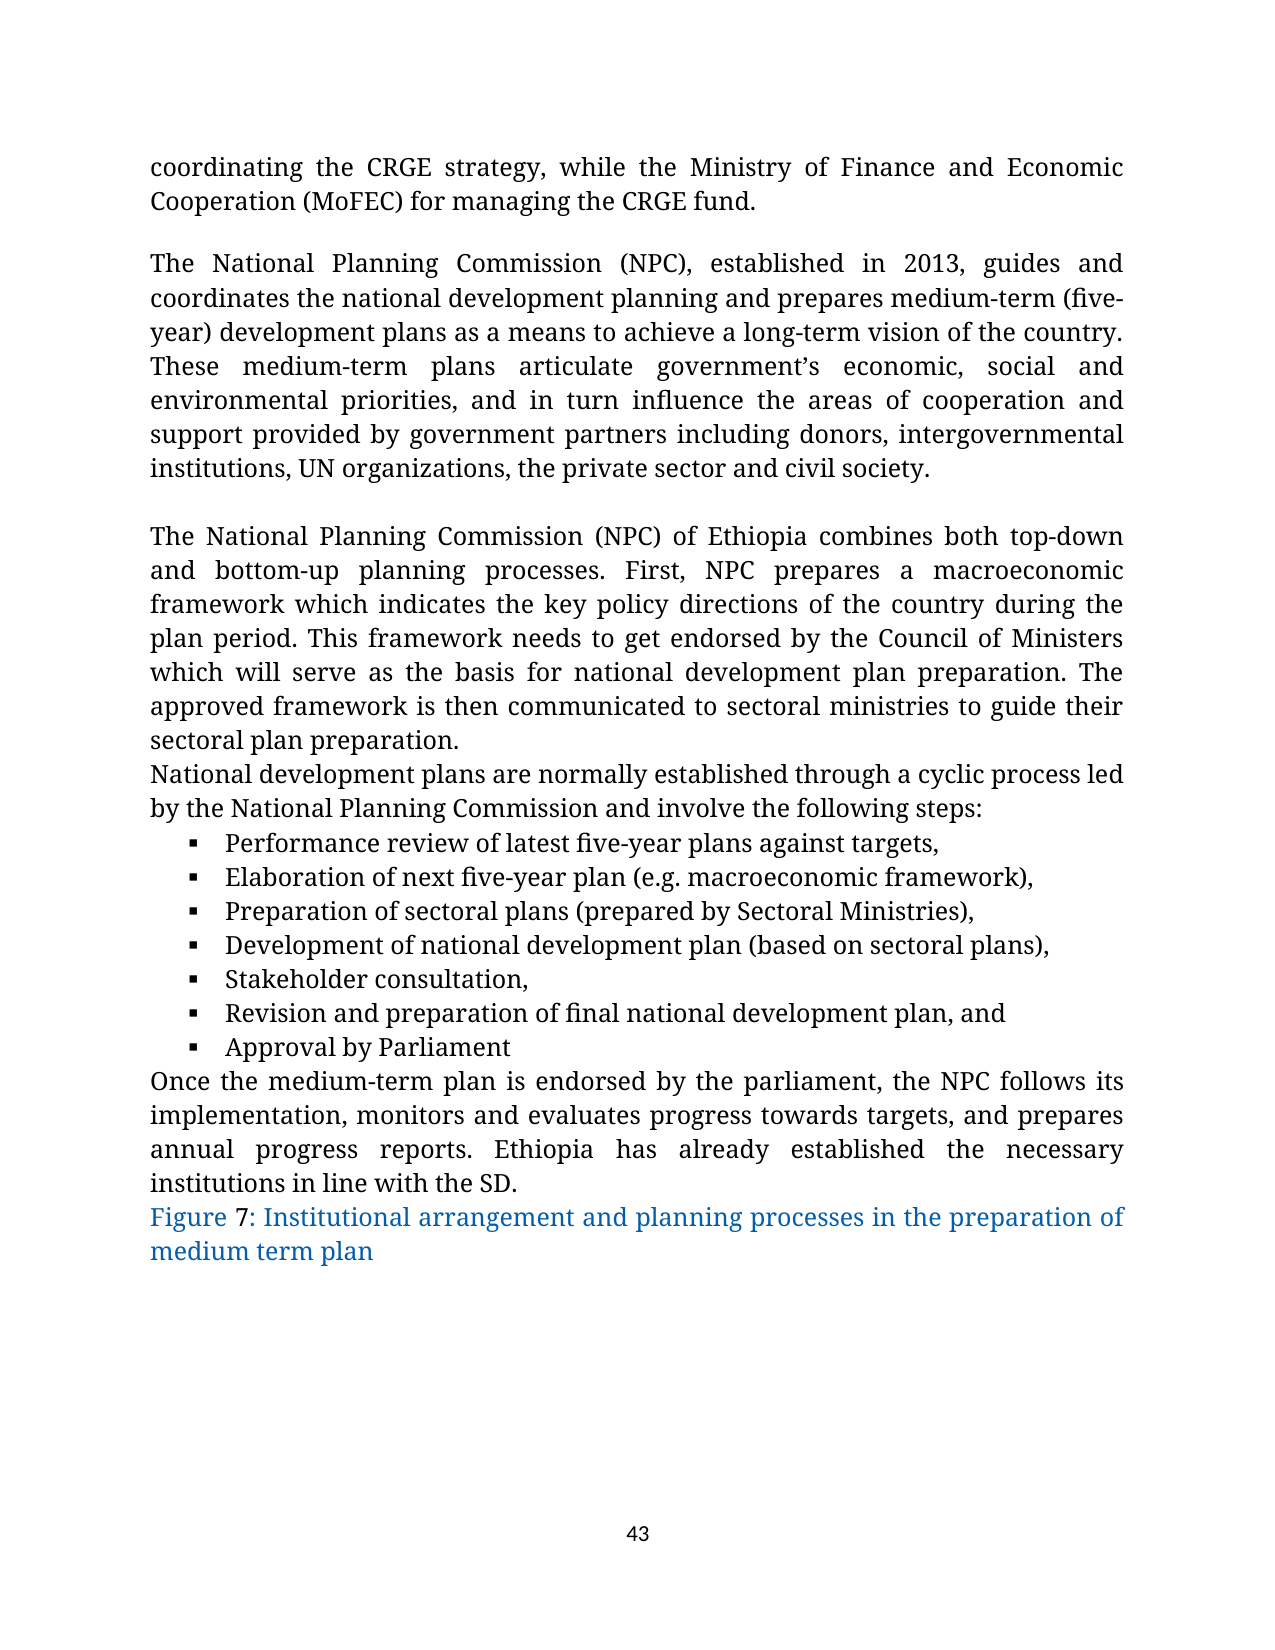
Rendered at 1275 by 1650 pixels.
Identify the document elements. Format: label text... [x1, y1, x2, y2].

text The National Planning Commission (NPC), established in 2013, guides and coordinates the national development planning and prepares medium-term (five-year) development plans as a means to achieve a long-term vision of the country. These medium-term plans articulate government’s economic, social and environmental priorities, and in turn influence the areas of cooperation and support provided by government partners including donors, intergovernmental institutions, UN organizations, the private sector and civil society. [150, 246, 1125, 484]
list Revision and preparation of final national development plan, and [187, 996, 1125, 1029]
list Preparation of sectoral plans (prepared by Sectoral Ministries), [187, 893, 1125, 927]
text The National Planning Commission (NPC) of Ethiopia combines both top-down and bottom-up planning processes. First, NPC prepares a macroeconomic framework which indicates the key policy directions of the country during the plan period. This framework needs to get endorsed by the Council of Ministers which will serve as the basis for national development plan preparation. The approved framework is then communicated to sectoral ministries to guide their sectoral plan preparation. [150, 519, 1125, 757]
text National development plans are normally established through a cyclic process led by the National Planning Commission and involve the following steps: [150, 757, 1125, 825]
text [150, 150, 1125, 218]
text Figure 7: Institutional arrangement and planning processes in the preparation of medium term plan [150, 1200, 1125, 1268]
list Stakeholder consultation, [187, 961, 1125, 996]
list Performance review of latest five-year plans against targets, [187, 825, 1125, 859]
text Once the medium-term plan is endorsed by the parliament, the NPC follows its implementation, monitors and evaluates progress towards targets, and prepares annual progress reports. Ethiopia has already established the necessary institutions in line with the SD. [150, 1064, 1125, 1200]
list Approval by Parliament [187, 1029, 1125, 1064]
list Elaboration of next five-year plan (e.g. macroeconomic framework), [187, 859, 1125, 893]
list Development of national development plan (based on sectoral plans), [187, 927, 1125, 961]
